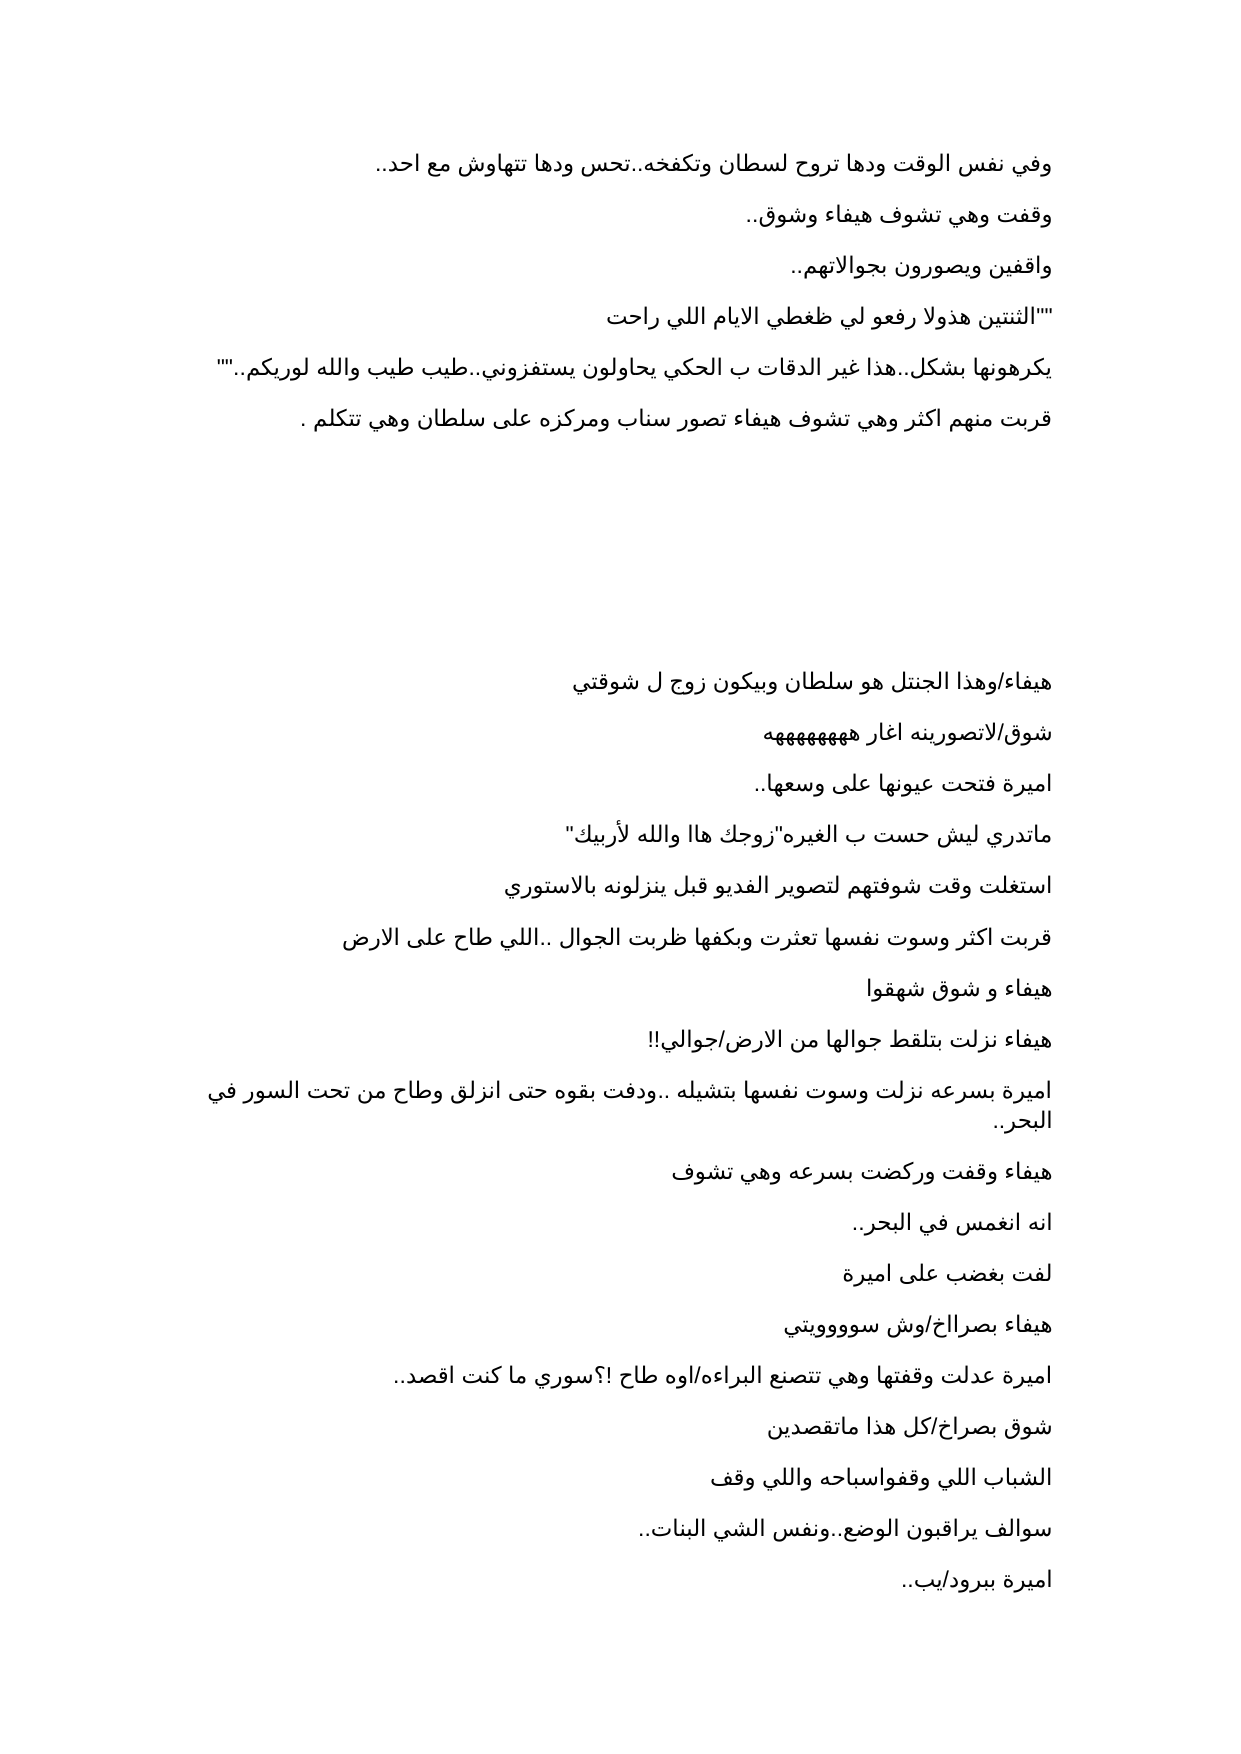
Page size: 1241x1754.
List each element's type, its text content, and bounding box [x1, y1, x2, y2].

text يكرهونها بشكل..هذا غير الدقات ب الحكي يحاولون يستفزوني..طيب طيب والله لوريكم.."" [187, 354, 1053, 381]
text سوالف يراقبون الوضع..ونفس الشي البنات.. [187, 1515, 1053, 1542]
text اميرة بسرعه نزلت وسوت نفسها بتشيله ..ودفت بقوه حتى انزلق وطاح من تحت السور في البحر.. [187, 1077, 1053, 1133]
text شوق بصراخ/كل هذا ماتقصدين [187, 1413, 1053, 1439]
text هيفاء/وهذا الجنتل هو سلطان وبيكون زوج ل شوقتي [187, 668, 1053, 695]
text قربت اكثر وسوت نفسها تعثرت وبكفها ظربت الجوال ..اللي طاح على الارض [187, 923, 1053, 950]
text هيفاء و شوق شهقوا [187, 974, 1053, 1001]
text هيفاء بصرااخ/وش سوووويتي [187, 1311, 1053, 1337]
text قربت منهم اكثر وهي تشوف هيفاء تصور سناب ومركزه على سلطان وهي تتكلم . [187, 405, 1053, 432]
text لفت بغضب على اميرة [187, 1260, 1053, 1286]
text استغلت وقت شوفتهم لتصوير الفديو قبل ينزلونه بالاستوري [187, 872, 1053, 899]
text شوق/لاتصورينه اغار ههههههههه [187, 719, 1053, 746]
text الشباب اللي وقفواسباحه واللي وقف [187, 1464, 1053, 1491]
text وقفت وهي تشوف هيفاء وشوق.. [187, 201, 1053, 227]
text اميرة ببرود/يب.. [187, 1566, 1053, 1593]
text هيفاء وقفت وركضت بسرعه وهي تشوف [187, 1158, 1053, 1184]
text اميرة فتحت عيونها على وسعها.. [187, 770, 1053, 797]
text واقفين ويصورون بجوالاتهم.. [187, 252, 1053, 278]
text ماتدري ليش حست ب الغيره"زوجك هاا والله لأربيك" [187, 821, 1053, 848]
text انه انغمس في البحر.. [187, 1209, 1053, 1235]
text هيفاء نزلت بتلقط جوالها من الارض/جوالي!! [187, 1026, 1053, 1052]
text ""الثنتين هذولا رفعو لي ظغطي الايام اللي راحت [187, 303, 1053, 329]
text وفي نفس الوقت ودها تروح لسطان وتكفخه..تحس ودها تتهاوش مع احد.. [187, 150, 1053, 176]
text اميرة عدلت وقفتها وهي تتصنع البراءه/اوه طاح !؟سوري ما كنت اقصد.. [187, 1362, 1053, 1388]
